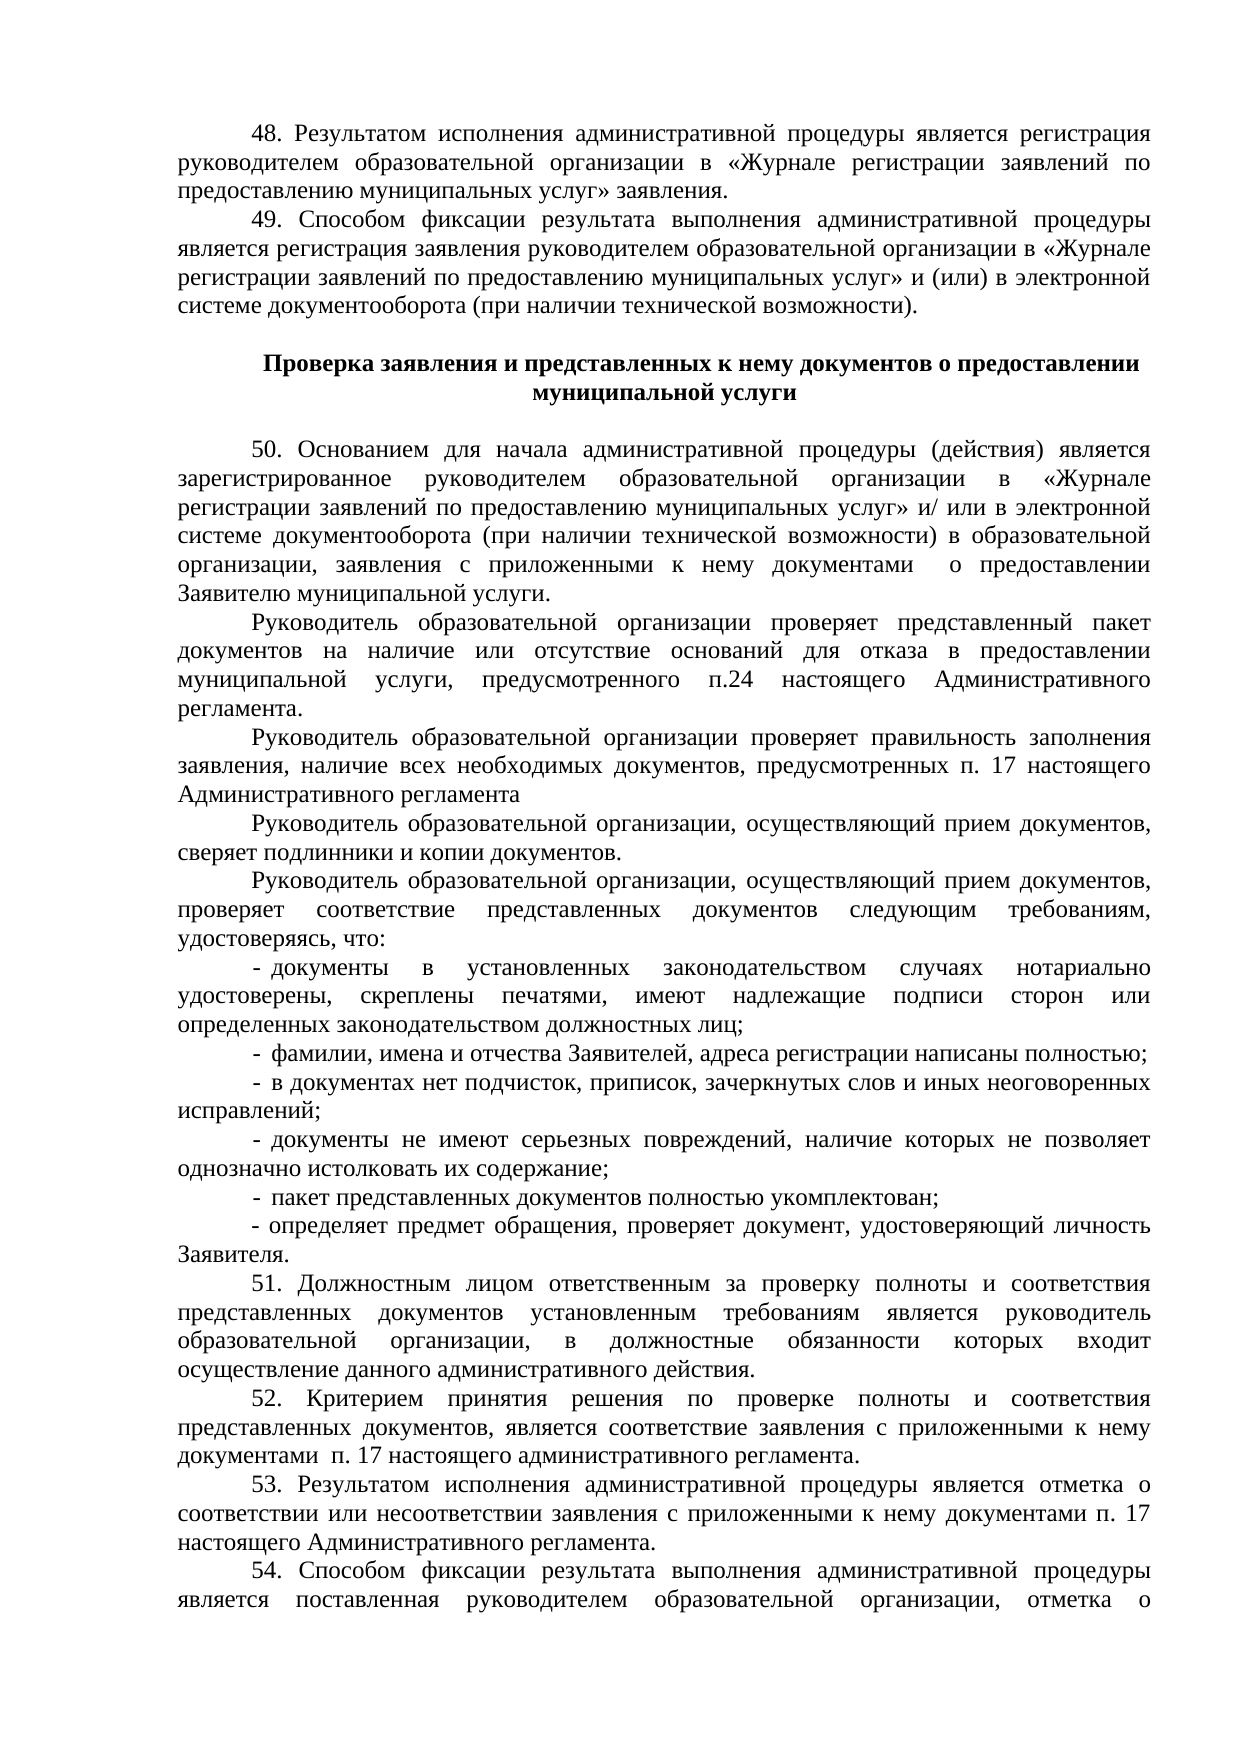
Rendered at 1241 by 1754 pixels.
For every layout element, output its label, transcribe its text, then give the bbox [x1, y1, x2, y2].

list документы не имеют серьезных повреждений, наличие которых не позволяет однозначно истолковать их содержание; [177, 1124, 1152, 1182]
text 48. Результатом исполнения административной процедуры является регистрация руководителем образовательной организации в «Журнале регистрации заявлений по предоставлению муниципальных услуг» заявления. [177, 118, 1152, 204]
text Руководитель образовательной организации проверяет правильность заполнения заявления, наличие всех необходимых документов, предусмотренных п. 17 настоящего Административного регламента [177, 722, 1152, 808]
text 52. Критерием принятия решения по проверке полноты и соответствия представленных документов, является соответствие заявления с приложенными к нему документами п. 17 настоящего административного регламента. [177, 1383, 1152, 1469]
text 50. Основанием для начала административной процедуры (действия) является зарегистрированное руководителем образовательной организации в «Журнале регистрации заявлений по предоставлению муниципальных услуг» и/ или в электронной системе документооборота (при наличии технической возможности) в образовательной организации, заявления с приложенными к нему документами о предоставлении Заявителю муниципальной услуги. [177, 434, 1152, 607]
text Проверка заявления и представленных к нему документов о предоставлении муниципальной услуги [177, 348, 1152, 406]
text - определяет предмет обращения, проверяет документ, удостоверяющий личность Заявителя. [177, 1211, 1152, 1268]
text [177, 1556, 1152, 1613]
list документы в установленных законодательством случаях нотариально удостоверены, скреплены печатями, имеют надлежащие подписи сторон или определенных законодательством должностных лиц; [177, 952, 1152, 1038]
list фамилии, имена и отчества Заявителей, адреса регистрации написаны полностью; [177, 1038, 1152, 1067]
text Руководитель образовательной организации проверяет представленный пакет документов на наличие или отсутствие оснований для отказа в предоставлении муниципальной услуги, предусмотренного п.24 настоящего Административного регламента. [177, 607, 1152, 722]
list в документах нет подчисток, приписок, зачеркнутых слов и иных неоговоренных исправлений; [177, 1067, 1152, 1124]
text Руководитель образовательной организации, осуществляющий прием документов, сверяет подлинники и копии документов. [177, 808, 1152, 866]
text 53. Результатом исполнения административной процедуры является отметка о соответствии или несоответствии заявления с приложенными к нему документами п. 17 настоящего Административного регламента. [177, 1469, 1152, 1556]
list пакет представленных документов полностью укомплектован; [177, 1182, 1152, 1211]
text 49. Способом фиксации результата выполнения административной процедуры является регистрация заявления руководителем образовательной организации в «Журнале регистрации заявлений по предоставлению муниципальных услуг» и (или) в электронной системе документооборота (при наличии технической возможности). [177, 204, 1152, 319]
text Руководитель образовательной организации, осуществляющий прием документов, проверяет соответствие представленных документов следующим требованиям, удостоверяясь, что: [177, 866, 1152, 952]
text 51. Должностным лицом ответственным за проверку полноты и соответствия представленных документов установленным требованиям является руководитель образовательной организации, в должностные обязанности которых входит осуществление данного административного действия. [177, 1268, 1152, 1383]
